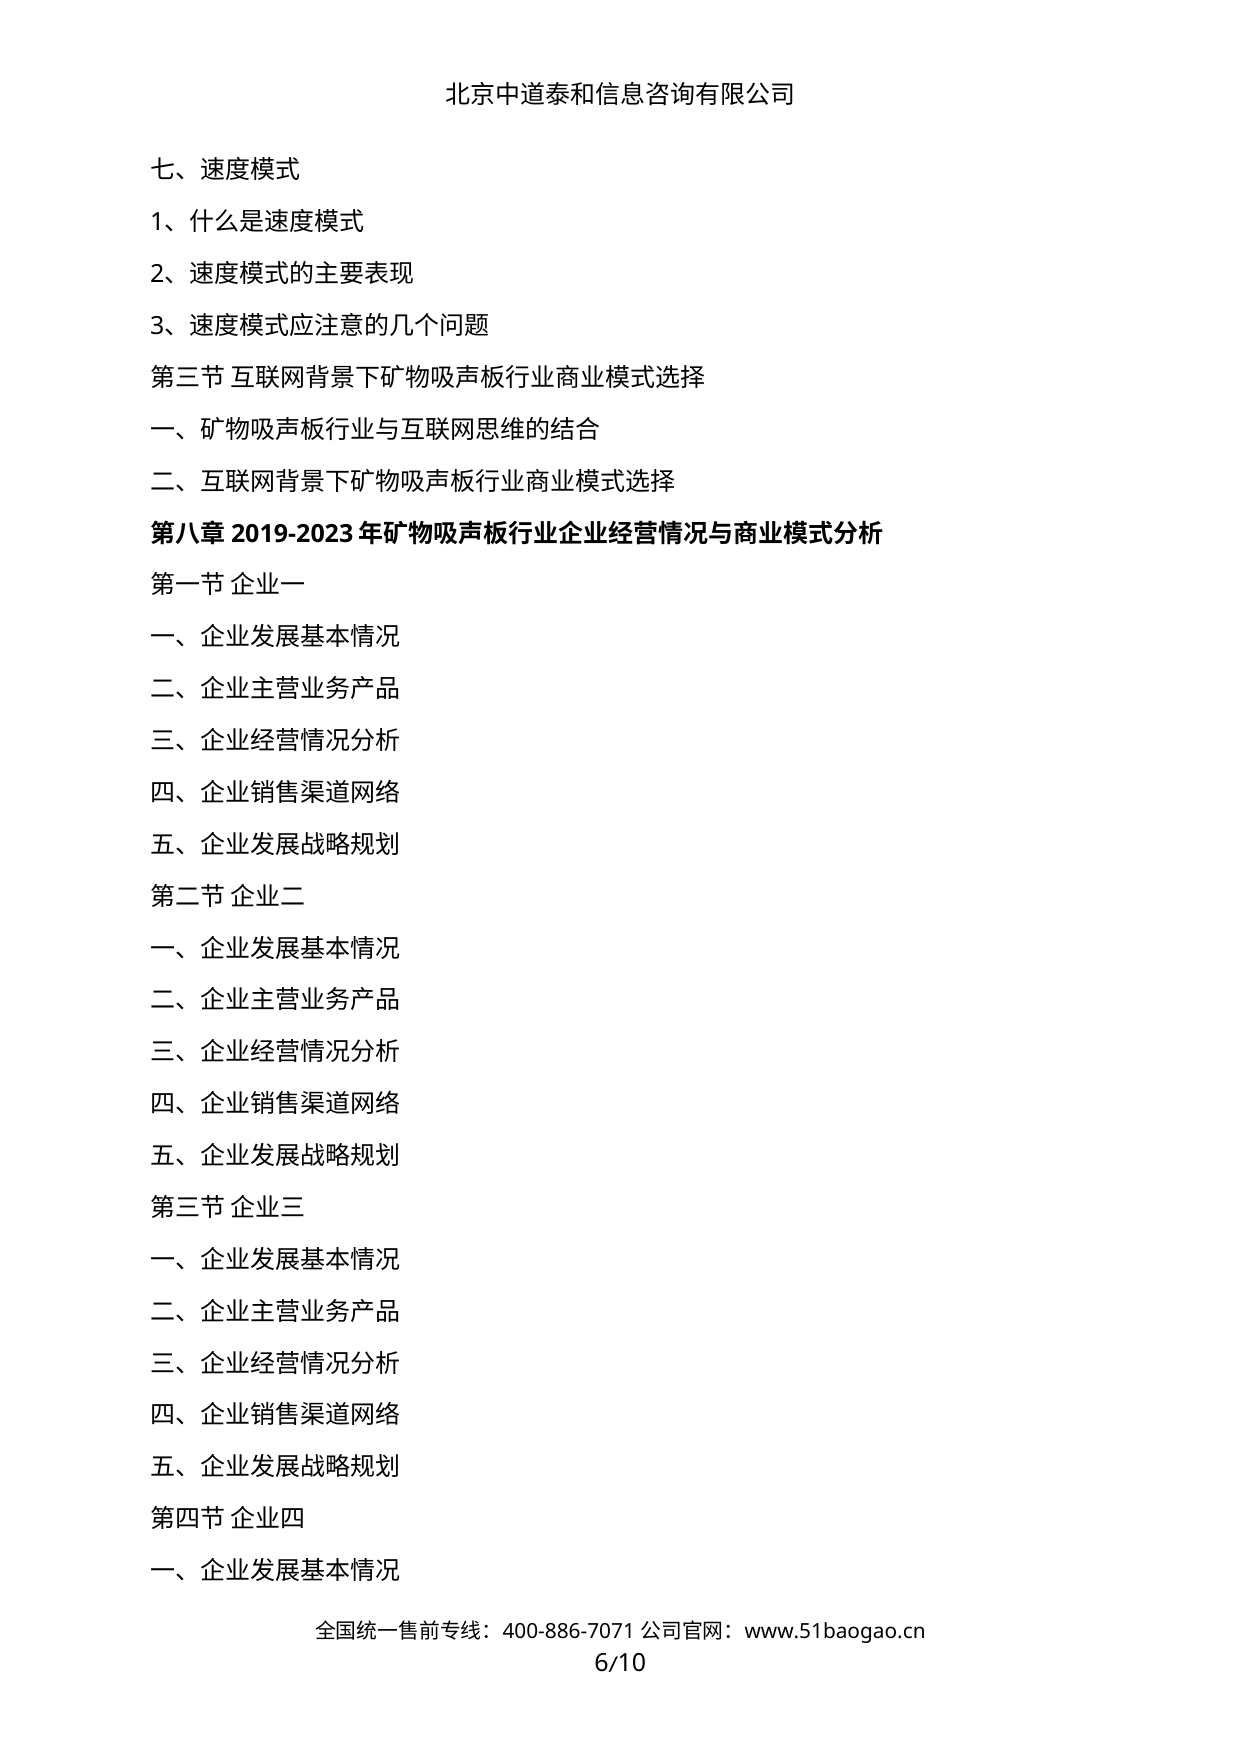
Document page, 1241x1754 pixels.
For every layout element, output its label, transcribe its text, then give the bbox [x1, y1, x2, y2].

text 四、企业销售渠道网络 [150, 1395, 1090, 1431]
text 一、企业发展基本情况 [150, 928, 1090, 964]
text 第八章 2019-2023年矿物吸声板行业企业经营情况与商业模式分析 [150, 513, 1090, 549]
text 一、企业发展基本情况 [150, 617, 1090, 653]
text 一、企业发展基本情况 [150, 1551, 1090, 1587]
text 二、企业主营业务产品 [150, 1291, 1090, 1327]
text 二、企业主营业务产品 [150, 980, 1090, 1016]
text 七、速度模式 [150, 150, 1090, 186]
text 四、企业销售渠道网络 [150, 1084, 1090, 1120]
text 五、企业发展战略规划 [150, 1136, 1090, 1172]
text 第二节 企业二 [150, 876, 1090, 912]
text 第一节 企业一 [150, 565, 1090, 601]
text 第三节 企业三 [150, 1187, 1090, 1224]
text 一、矿物吸声板行业与互联网思维的结合 [150, 409, 1090, 446]
text 二、企业主营业务产品 [150, 669, 1090, 705]
text 三、企业经营情况分析 [150, 721, 1090, 757]
text 一、企业发展基本情况 [150, 1239, 1090, 1276]
text 1、什么是速度模式 [150, 202, 1090, 238]
text 四、企业销售渠道网络 [150, 772, 1090, 809]
text 3、速度模式应注意的几个问题 [150, 306, 1090, 342]
text 第四节 企业四 [150, 1499, 1090, 1535]
text 五、企业发展战略规划 [150, 1447, 1090, 1483]
text 第三节 互联网背景下矿物吸声板行业商业模式选择 [150, 357, 1090, 394]
text 2、速度模式的主要表现 [150, 254, 1090, 290]
text 二、互联网背景下矿物吸声板行业商业模式选择 [150, 461, 1090, 497]
text 五、企业发展战略规划 [150, 824, 1090, 861]
text 三、企业经营情况分析 [150, 1343, 1090, 1379]
text 三、企业经营情况分析 [150, 1032, 1090, 1068]
